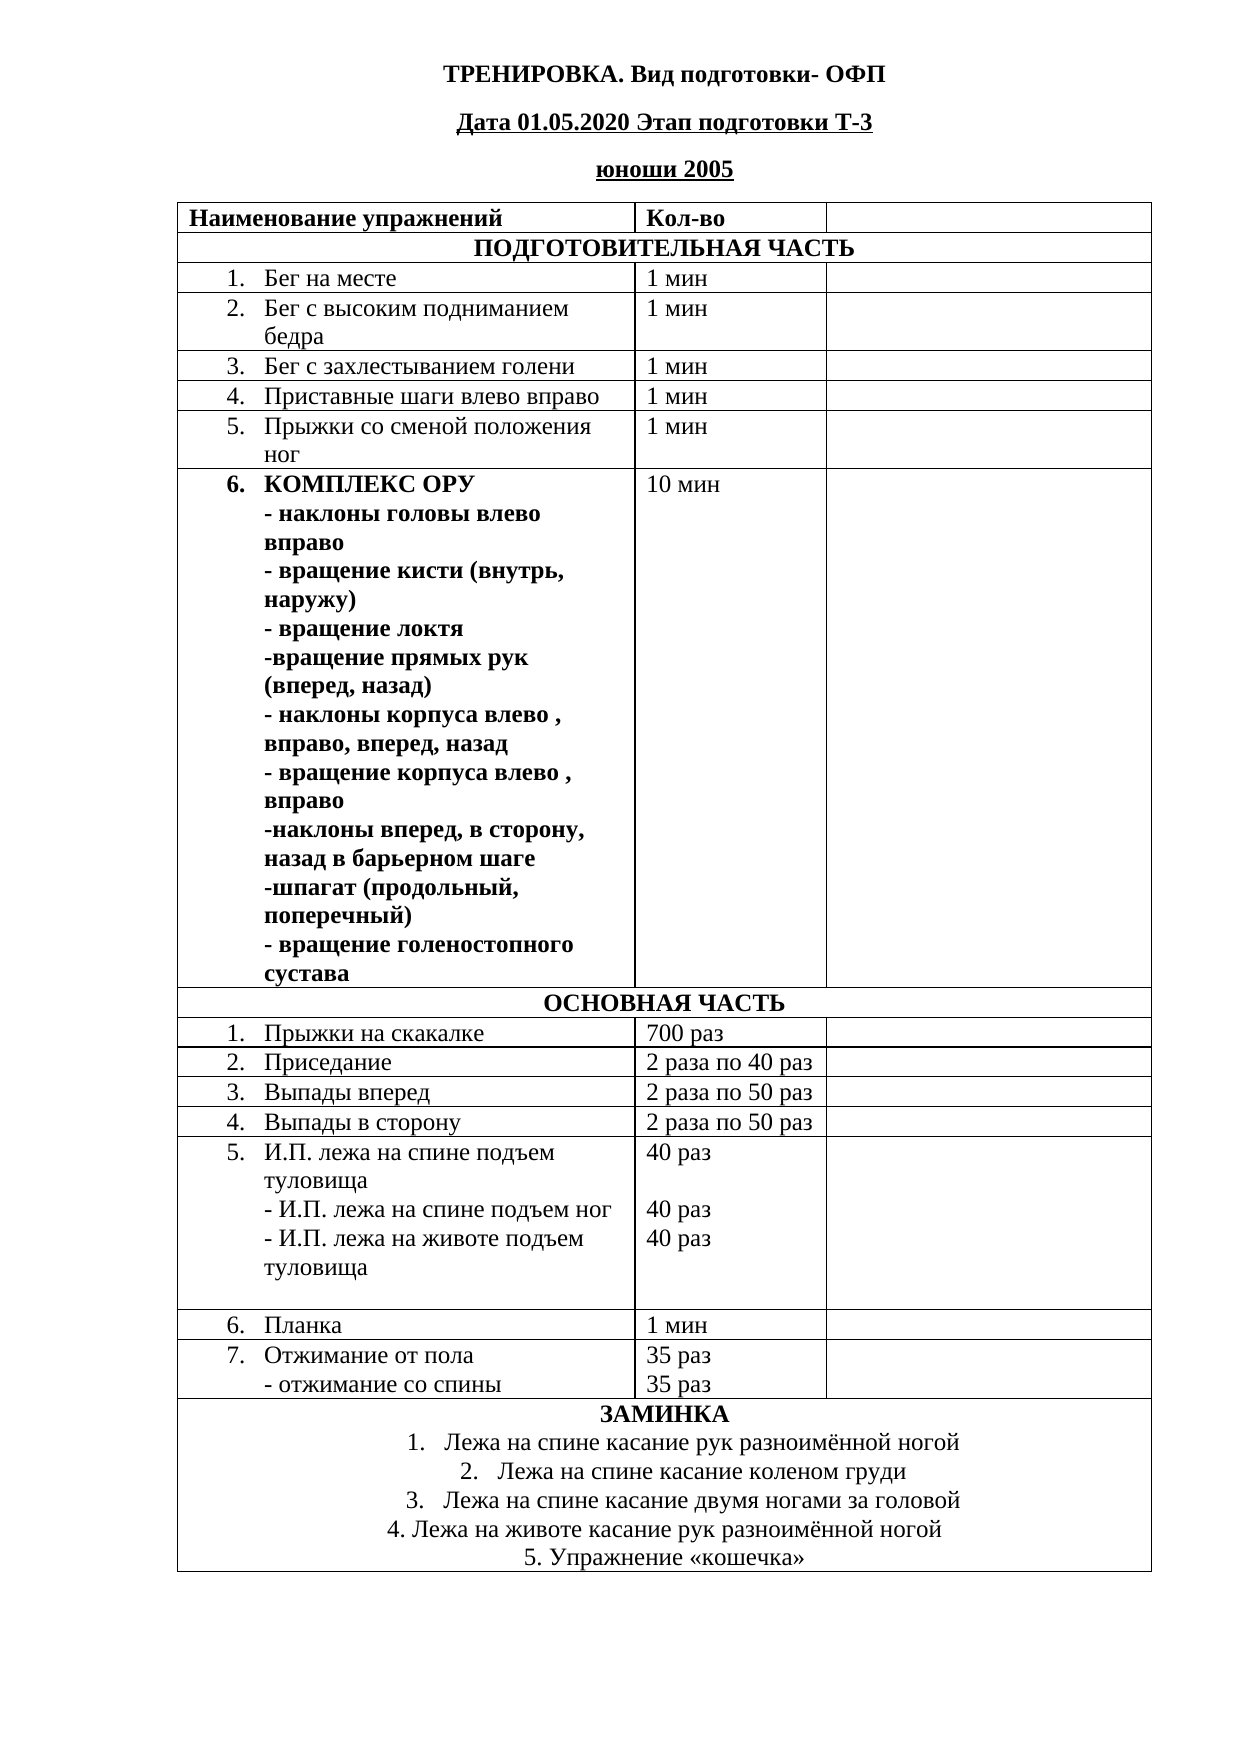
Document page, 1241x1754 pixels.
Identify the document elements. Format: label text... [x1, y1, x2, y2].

table_cell Прыжки со сменой положения ног [178, 411, 634, 468]
text ТРЕНИРОВКА. Вид подготовки- ОФП [177, 59, 1152, 88]
table_cell 1 мин [636, 293, 826, 350]
table_cell [827, 293, 1151, 350]
table_cell [827, 1018, 1151, 1046]
table_cell [827, 411, 1151, 468]
table_cell 2 раза по 50 раз [636, 1077, 826, 1106]
table_cell КОМПЛЕКС ОРУ - наклоны головы влево вправо - вращение кисти (внутрь, наружу) - вращение локтя -вращение прямых рук (вперед, назад) - наклоны корпуса влево , вправо, вперед, назад - вращение корпуса влево , вправо -наклоны вперед, в сторону, назад в барьерном шаге -шпагат (продольный, поперечный) - вращение голеностопного сустава [178, 469, 634, 987]
table_cell Отжимание от пола - отжимание со спины [178, 1340, 634, 1398]
table_cell 2 раза по 50 раз [636, 1107, 826, 1136]
table_cell 1 мин [636, 381, 826, 410]
table_cell Прыжки на скакалке [178, 1018, 634, 1046]
table_cell Планка [178, 1310, 634, 1339]
table_cell [827, 263, 1151, 292]
table_cell 2 раза по 40 раз [636, 1048, 826, 1076]
table_cell ОСНОВНАЯ ЧАСТЬ [178, 988, 1151, 1017]
table_cell И.П. лежа на спине подъем туловища - И.П. лежа на спине подъем ног - И.П. лежа на животе подъем туловища [178, 1137, 634, 1309]
table_cell Выпады вперед [178, 1077, 634, 1106]
table_cell [827, 469, 1151, 987]
table_header [827, 203, 1151, 232]
table_cell [827, 1137, 1151, 1309]
table_cell Приставные шаги влево вправо [178, 381, 634, 410]
text Дата 01.05.2020 Этап подготовки Т-3 [177, 107, 1152, 136]
text юноши 2005 [177, 154, 1152, 183]
table_cell 35 раз 35 раз [636, 1340, 826, 1398]
table_cell Бег с высоким подниманием бедра [178, 293, 634, 350]
table_cell Бег на месте [178, 263, 634, 292]
table_cell ПОДГОТОВИТЕЛЬНАЯ ЧАСТЬ [178, 233, 1151, 262]
table_cell 1 мин [636, 351, 826, 380]
table_cell Выпады в сторону [178, 1107, 634, 1136]
table_cell Бег с захлестыванием голени [178, 351, 634, 380]
table_cell 1 мин [636, 411, 826, 468]
table_header Кол-во [636, 203, 826, 232]
table_cell [827, 1077, 1151, 1106]
table_cell [827, 1340, 1151, 1398]
table_cell 1 мин [636, 1310, 826, 1339]
table_cell [827, 381, 1151, 410]
table_cell 40 раз 40 раз 40 раз [636, 1137, 826, 1309]
table_cell ЗАМИНКА Лежа на спине касание рук разноимённой ногой Лежа на спине касание коленом груди Лежа на спине касание двумя ногами за головой 4. Лежа на животе касание рук разноимённой ногой 5. Упражнение «кошечка» [178, 1399, 1151, 1571]
table_cell 1 мин [636, 263, 826, 292]
table_cell [827, 351, 1151, 380]
table_cell [827, 1048, 1151, 1076]
table_header Наименование упражнений [178, 203, 634, 232]
table_cell 10 мин [636, 469, 826, 987]
table_cell 700 раз [636, 1018, 826, 1046]
table_cell [827, 1310, 1151, 1339]
table_cell [827, 1107, 1151, 1136]
table_cell Приседание [178, 1048, 634, 1076]
